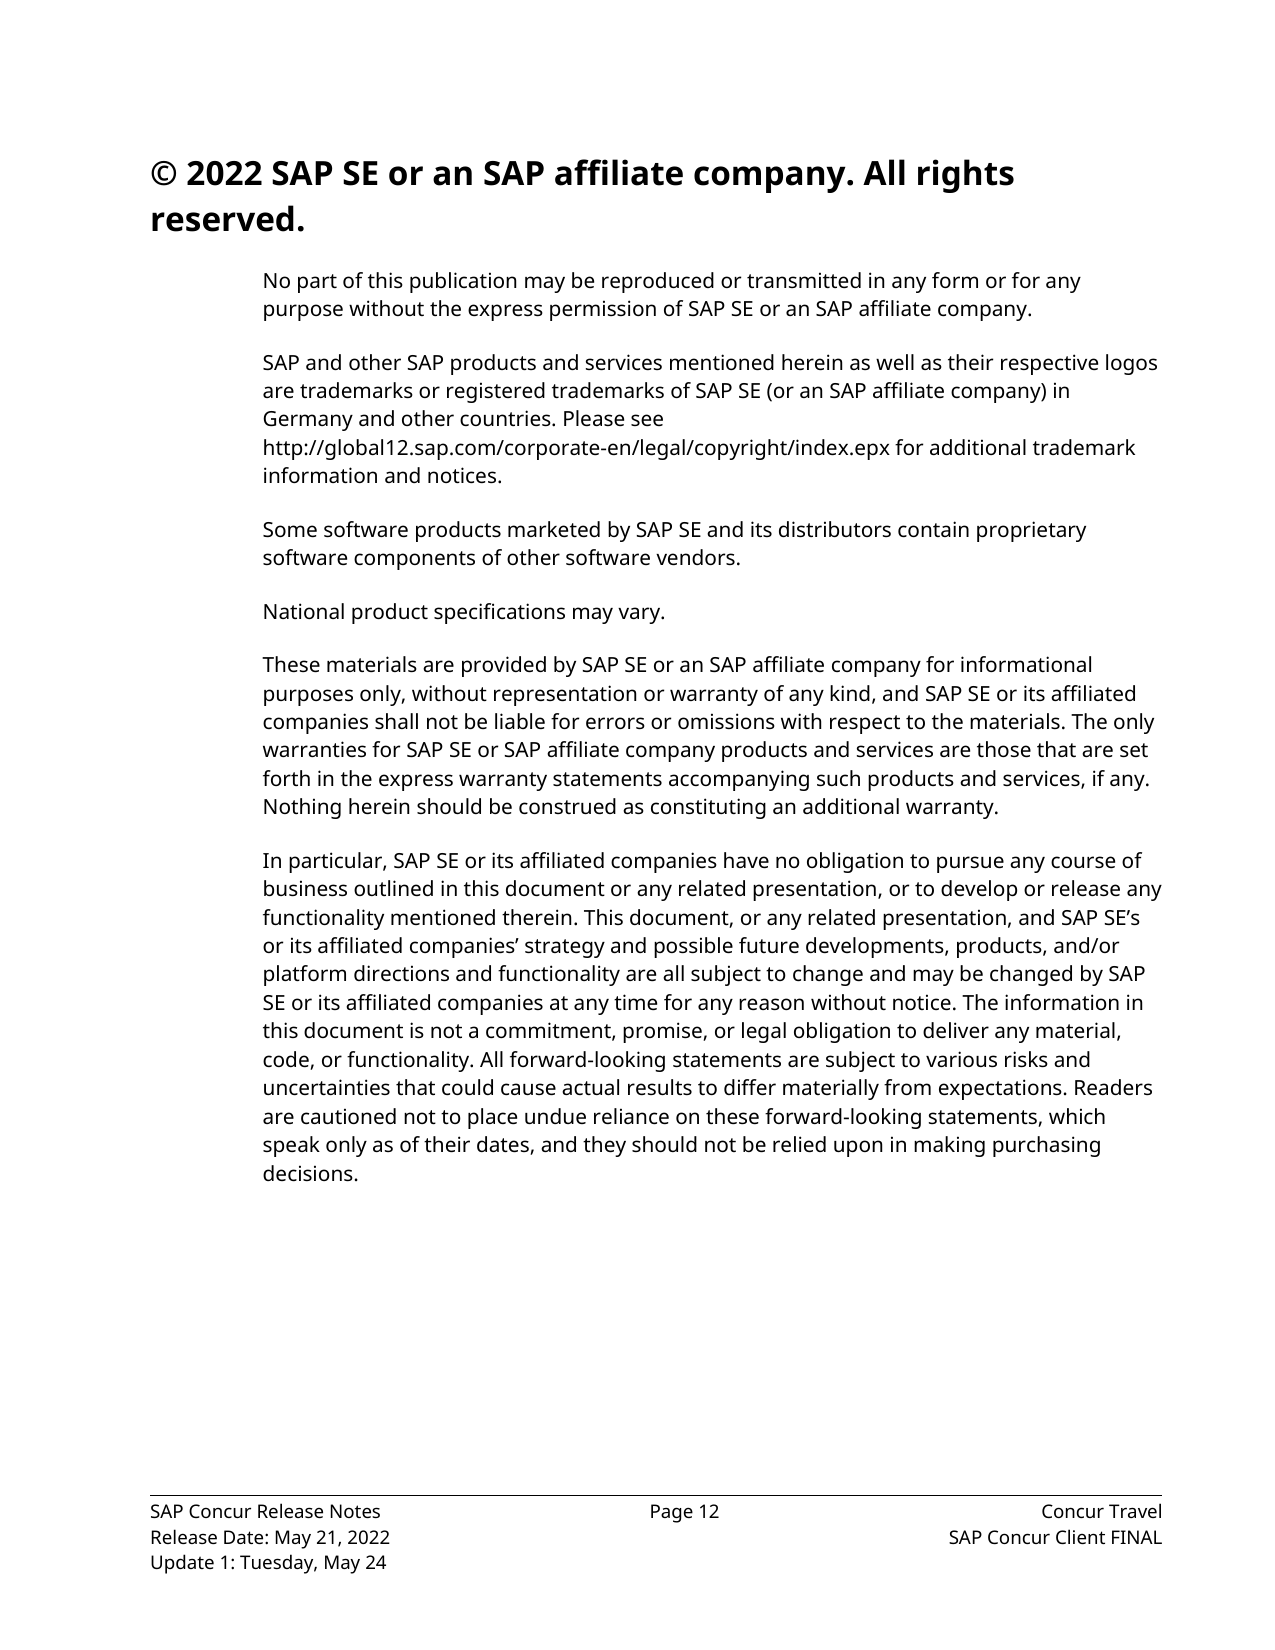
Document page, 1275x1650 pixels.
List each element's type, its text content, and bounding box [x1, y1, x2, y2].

text In particular, SAP SE or its affiliated companies have no obligation to pursue any course of business outlined in this document or any related presentation, or to develop or release any functionality mentioned therein. This document, or any related presentation, and SAP SE’s or its affiliated companies’ strategy and possible future developments, products, and/or platform directions and functionality are all subject to change and may be changed by SAP SE or its affiliated companies at any time for any reason without notice. The information in this document is not a commitment, promise, or legal obligation to deliver any material, code, or functionality. All forward-looking statements are subject to various risks and uncertainties that could cause actual results to differ materially from expectations. Readers are cautioned not to place undue reliance on these forward-looking statements, which speak only as of their dates, and they should not be relied upon in making purchasing decisions. [262, 846, 1162, 1187]
text No part of this publication may be reproduced or transmitted in any form or for any purpose without the express permission of SAP SE or an SAP affiliate company. [262, 266, 1162, 323]
text Some software products marketed by SAP SE and its distributors contain proprietary software components of other software vendors. [262, 515, 1162, 572]
text SAP and other SAP products and services mentioned herein as well as their respective logos are trademarks or registered trademarks of SAP SE (or an SAP affiliate company) in Germany and other countries. Please see http://global12.sap.com/corporate-en/legal/copyright/index.epx for additional trademark information and notices. [262, 348, 1162, 490]
subtitle © 2022 SAP SE or an SAP affiliate company. All rights reserved. [150, 150, 1162, 241]
text These materials are provided by SAP SE or an SAP affiliate company for informational purposes only, without representation or warranty of any kind, and SAP SE or its affiliated companies shall not be liable for errors or omissions with respect to the materials. The only warranties for SAP SE or SAP affiliate company products and services are those that are set forth in the express warranty statements accompanying such products and services, if any. Nothing herein should be construed as constituting an additional warranty. [262, 650, 1162, 821]
text National product specifications may vary. [262, 597, 1162, 625]
